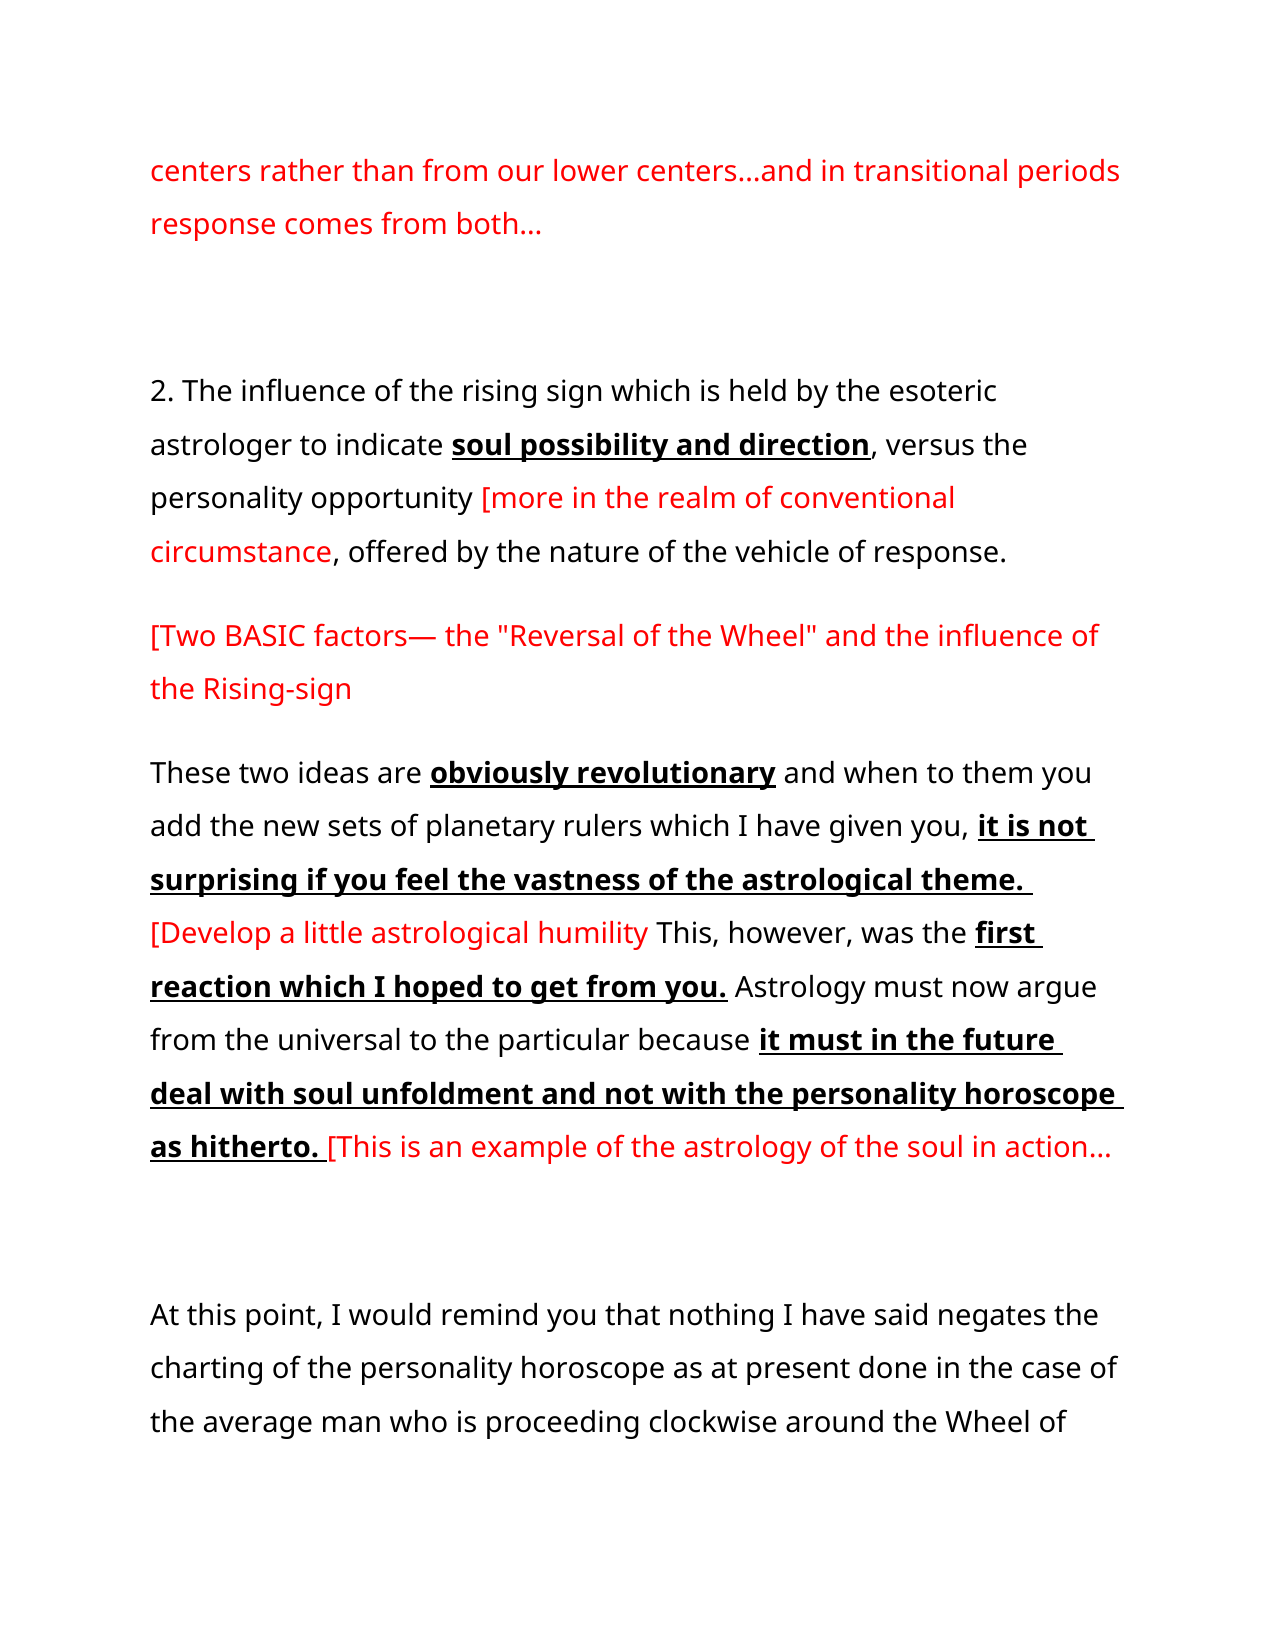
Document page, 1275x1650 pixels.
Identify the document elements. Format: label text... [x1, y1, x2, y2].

text These two ideas are obviously revolutionary and when to them you add the new sets of planetary rulers which I have given you, it is not surprising if you feel the vastness of the astrological theme. [Develop a little astrological humility This, however, was the first reaction which I hoped to get from you. Astrology must now argue from the universal to the particular because it must in the future deal with soul unfoldment and not with the personality horoscope as hitherto. [This is an example of the astrology of the soul in action… [150, 752, 1125, 1166]
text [150, 150, 1125, 243]
text [Two BASIC factors— the "Reversal of the Wheel" and the influence of the Rising-sign [150, 615, 1125, 708]
text 2. The influence of the rising sign which is held by the esoteric astrologer to indicate soul possibility and direction, versus the personality opportunity [more in the realm of conventional circumstance, offered by the nature of the vehicle of response. [150, 371, 1125, 571]
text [150, 1294, 1125, 1441]
